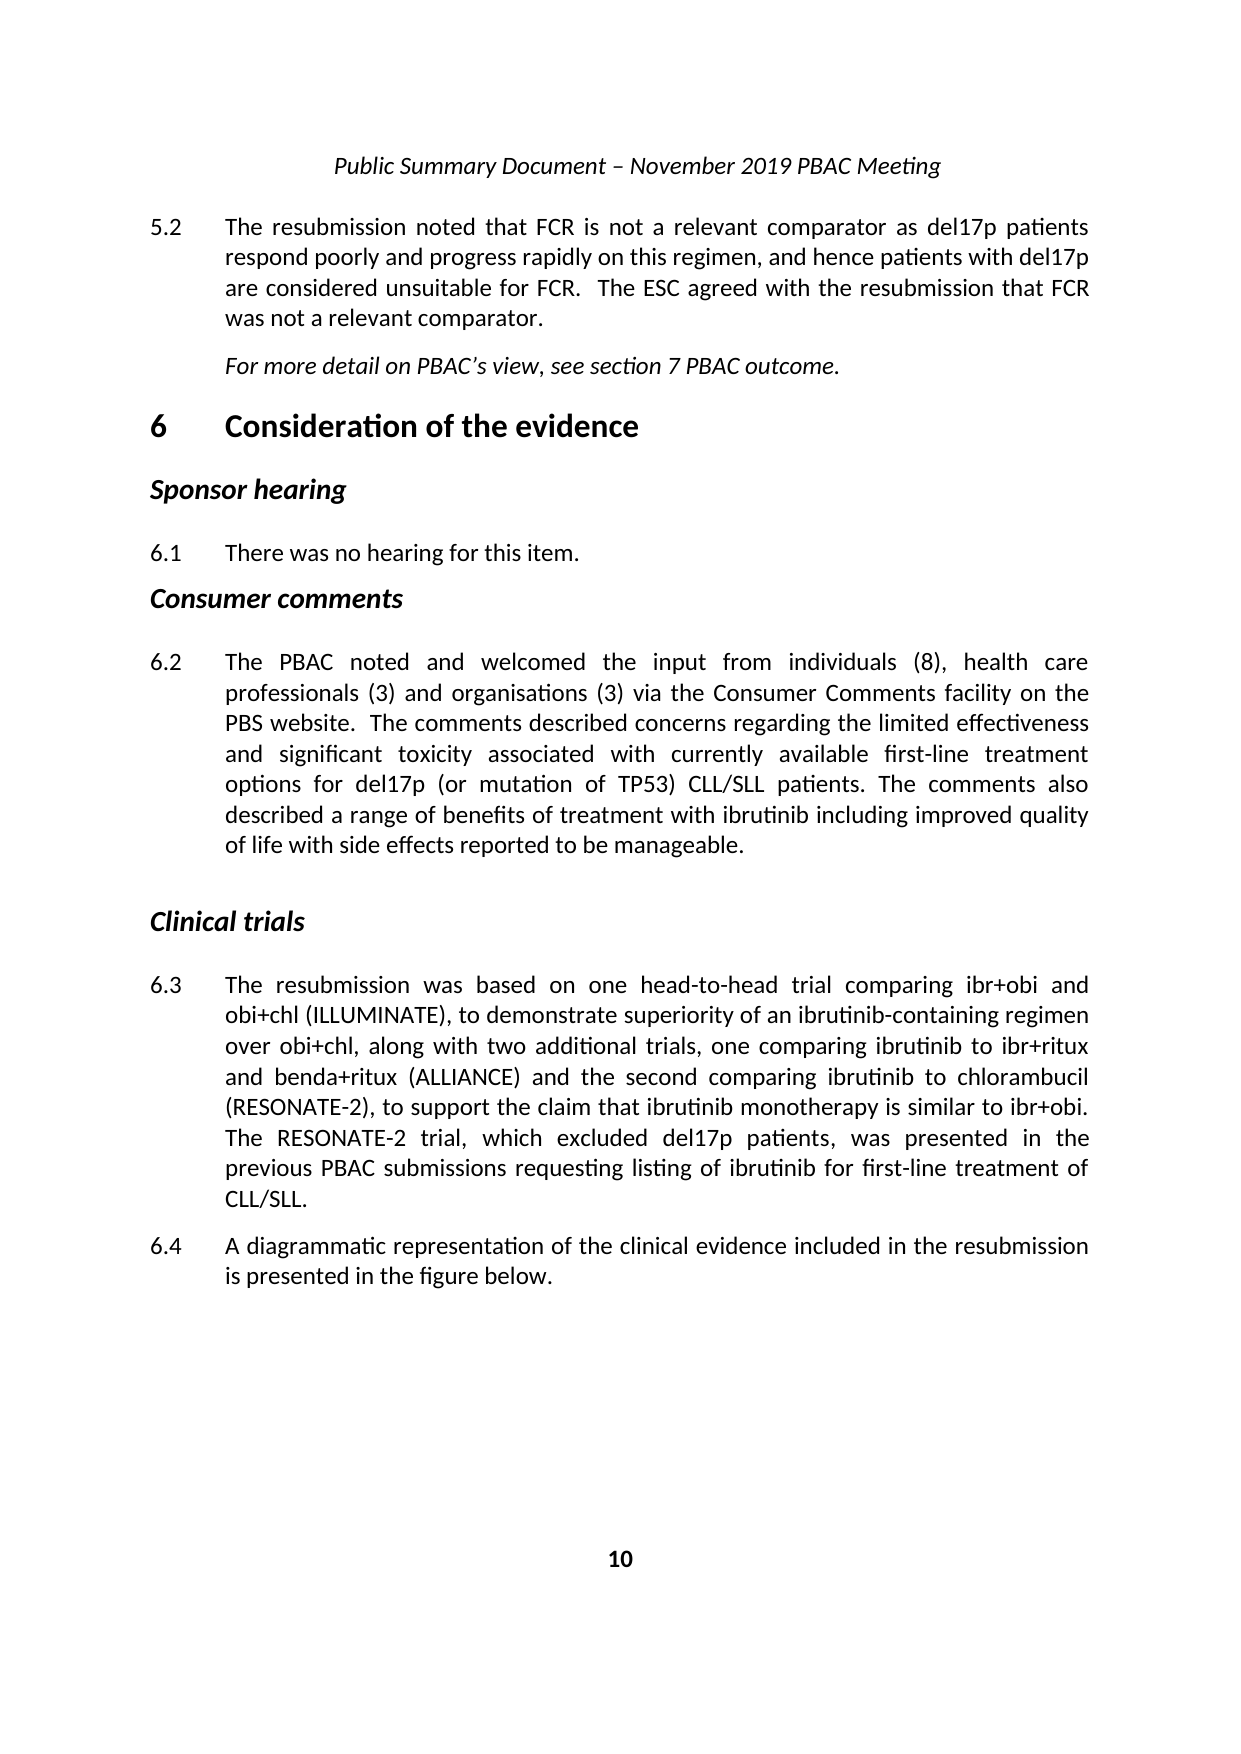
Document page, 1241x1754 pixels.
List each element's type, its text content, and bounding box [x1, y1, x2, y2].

list There was no hearing for this item. [150, 537, 1090, 568]
subtitle Consideration of the evidence [150, 405, 1090, 446]
list The resubmission was based on one head-to-head trial comparing ibr+obi and obi+chl (ILLUMINATE), to demonstrate superiority of an ibrutinib-containing regimen over obi+chl, along with two additional trials, one comparing ibrutinib to ibr+ritux and benda+ritux (ALLIANCE) and the second comparing ibrutinib to chlorambucil (RESONATE-2), to support the claim that ibrutinib monotherapy is similar to ibr+obi. The RESONATE-2 trial, which excluded del17p patients, was presented in the previous PBAC submissions requesting listing of ibrutinib for first-line treatment of CLL/SLL. [150, 969, 1090, 1213]
subtitle Clinical trials [150, 903, 1090, 939]
subtitle Consumer comments [150, 580, 1090, 616]
list The resubmission noted that FCR is not a relevant comparator as del17p patients respond poorly and progress rapidly on this regimen, and hence patients with del17p are considered unsuitable for FCR. The ESC agreed with the resubmission that FCR was not a relevant comparator. [150, 211, 1090, 333]
list The PBAC noted and welcomed the input from individuals (8), health care professionals (3) and organisations (3) via the Consumer Comments facility on the PBS website. The comments described concerns regarding the limited effectiveness and significant toxicity associated with currently available first-line treatment options for del17p (or mutation of TP53) CLL/SLL patients. The comments also described a range of benefits of treatment with ibrutinib including improved quality of life with side effects reported to be manageable. [150, 646, 1090, 860]
list A diagrammatic representation of the clinical evidence included in the resubmission is presented in the figure below. [150, 1230, 1090, 1291]
subtitle Sponsor hearing [150, 471, 1090, 507]
list For more detail on PBAC’s view, see section 7 PBAC outcome. [225, 350, 1090, 380]
